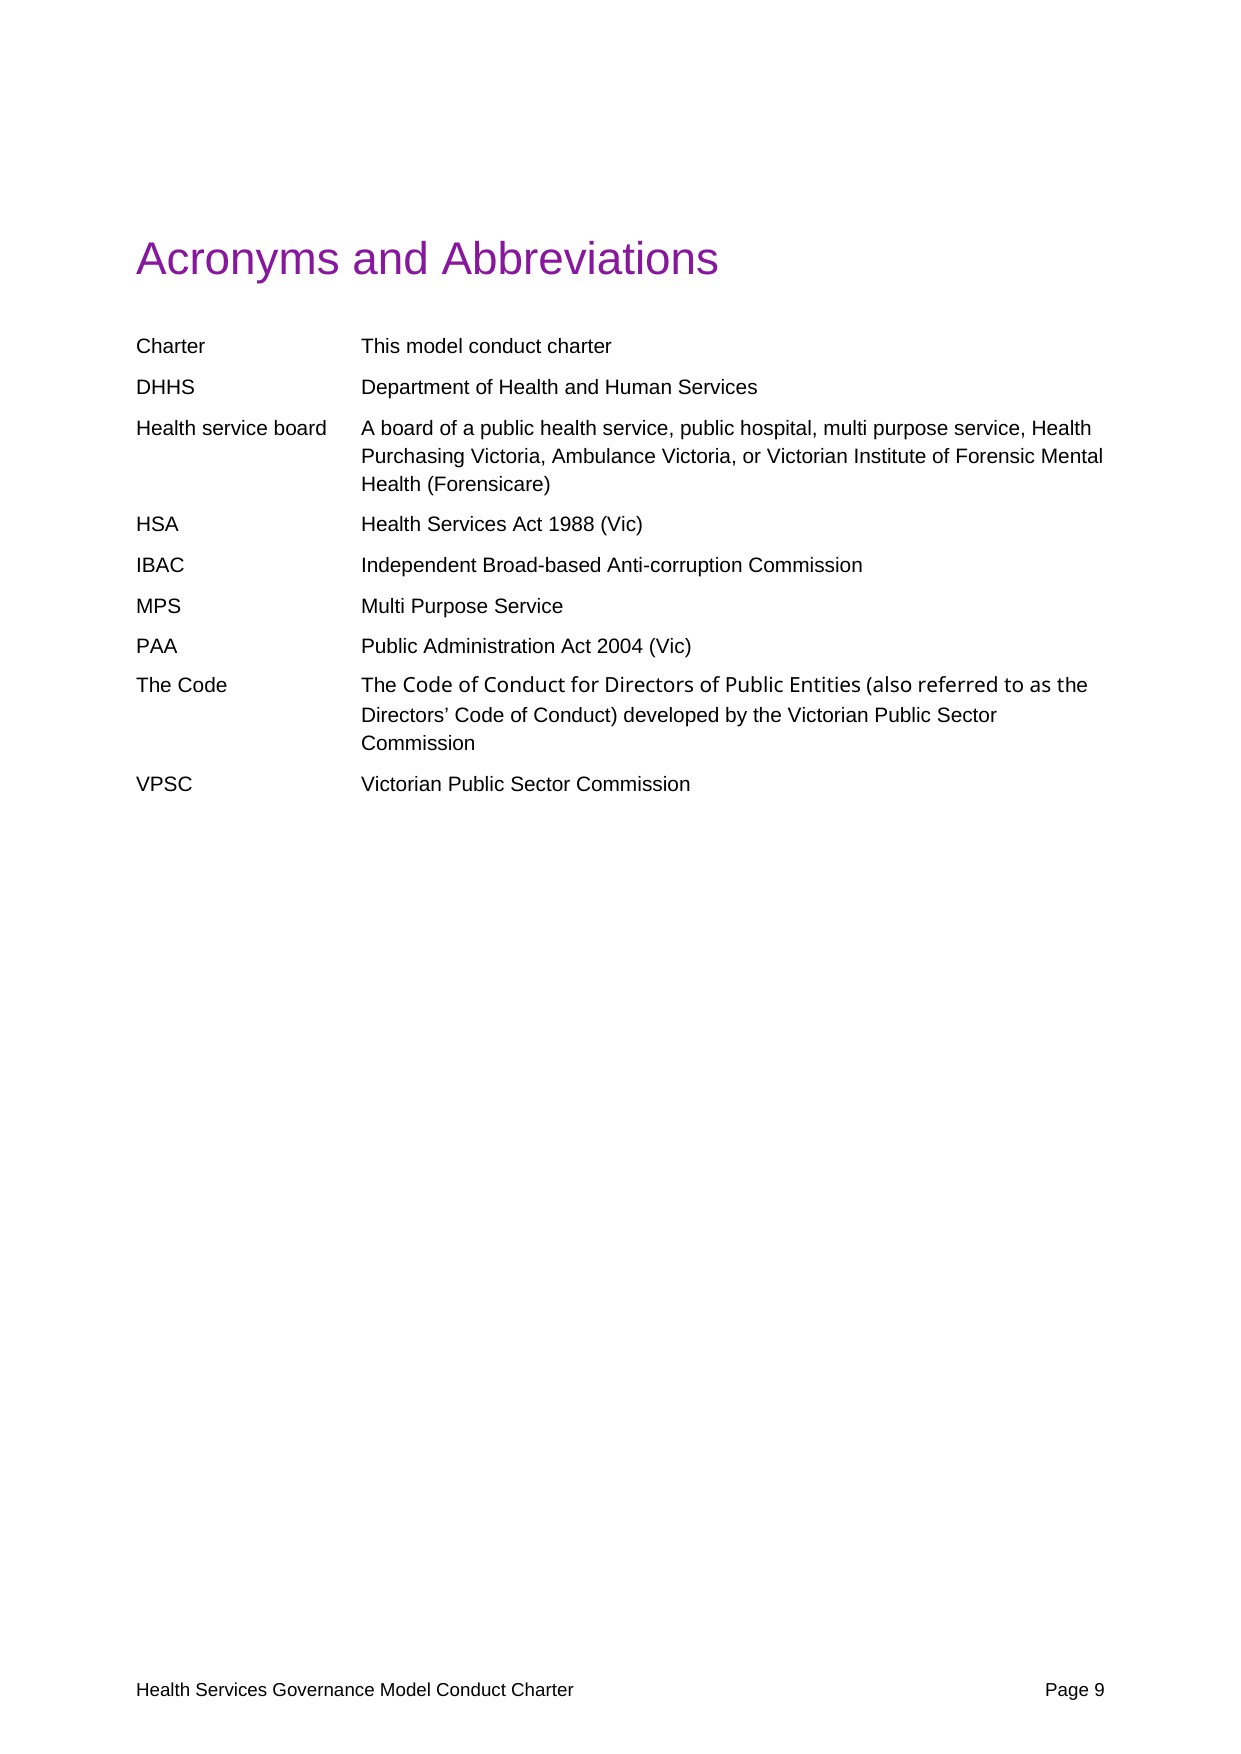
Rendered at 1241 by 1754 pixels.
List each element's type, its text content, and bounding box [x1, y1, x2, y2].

text Health service board A board of a public health service, public hospital, multi purpose service, Health Purchasing Victoria, Ambulance Victoria, or Victorian Institute of Forensic Mental Health (Forensicare) [136, 411, 1104, 496]
text DHHS Department of Health and Human Services [136, 371, 1104, 399]
text IBAC Independent Broad-based Anti-corruption Commission [136, 549, 1104, 577]
text VPSC Victorian Public Sector Commission [136, 768, 1104, 796]
text The Code The Code of Conduct for Directors of Public Entities (also referred to as the Directors’ Code of Conduct) developed by the Victorian Public Sector Commission [136, 671, 1104, 755]
text Charter This model conduct charter [136, 330, 1104, 358]
text MPS Multi Purpose Service [136, 589, 1104, 617]
subtitle Acronyms and Abbreviations [136, 231, 1104, 284]
text HSA Health Services Act 1988 (Vic) [136, 508, 1104, 536]
text PAA Public Administration Act 2004 (Vic) [136, 630, 1104, 658]
